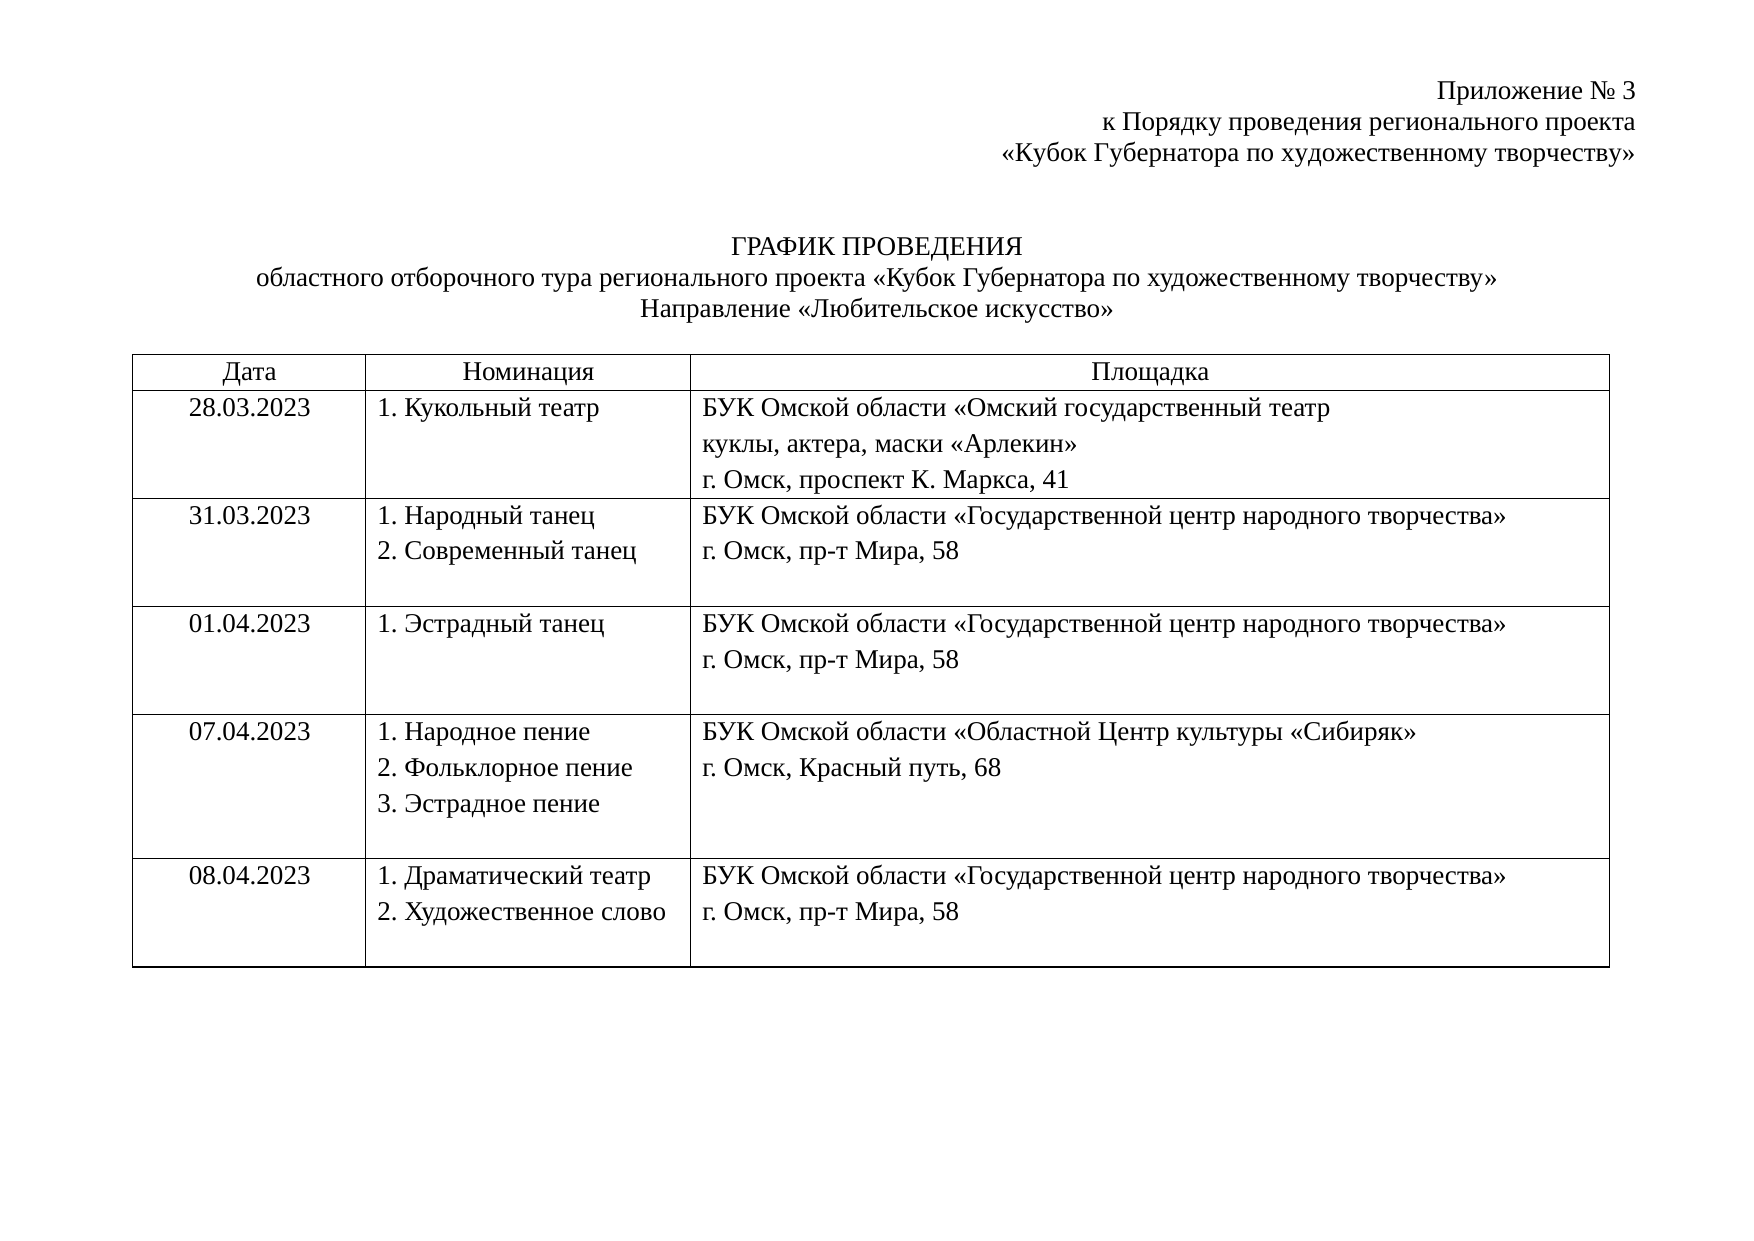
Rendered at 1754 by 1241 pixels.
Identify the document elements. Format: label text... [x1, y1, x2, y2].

table_cell 07.04.2023 [133, 715, 365, 858]
table_cell 1. Народное пение 2. Фольклорное пение 3. Эстрадное пение [366, 715, 690, 858]
table_cell 1. Кукольный театр [366, 391, 690, 498]
text Приложение № 3 [118, 74, 1636, 105]
table_cell 08.04.2023 [133, 859, 365, 966]
table_cell БУК Омской области «Государственной центр народного творчества» г. Омск, пр-т Мира, 58 [691, 499, 1609, 606]
table_cell 1. Драматический театр 2. Художественное слово [366, 859, 690, 966]
table_header Номинация [366, 355, 690, 390]
table_header Площадка [691, 355, 1609, 390]
text к Порядку проведения регионального проекта [118, 105, 1636, 136]
table_cell 1. Народный танец 2. Современный танец [366, 499, 690, 606]
table_cell БУК Омской области «Государственной центр народного творчества» г. Омск, пр-т Мира, 58 [691, 859, 1609, 966]
text ГРАФИК ПРОВЕДЕНИЯ областного отборочного тура регионального проекта «Кубок Губернатора по художественному творчеству» [118, 229, 1636, 292]
table_cell БУК Омской области «Омский государственный театр куклы, актера, маски «Арлекин» г. Омск, проспект К. Маркса, 41 [691, 391, 1609, 498]
text Направление «Любительское искусство» [118, 292, 1636, 323]
table_cell БУК Омской области «Государственной центр народного творчества» г. Омск, пр-т Мира, 58 [691, 607, 1609, 714]
table_cell 01.04.2023 [133, 607, 365, 714]
table_cell 31.03.2023 [133, 499, 365, 606]
table_header Дата [133, 355, 365, 390]
table_cell 28.03.2023 [133, 391, 365, 498]
text «Кубок Губернатора по художественному творчеству» [118, 136, 1636, 167]
table_cell 1. Эстрадный танец [366, 607, 690, 714]
table_cell БУК Омской области «Областной Центр культуры «Сибиряк» г. Омск, Красный путь, 68 [691, 715, 1609, 858]
